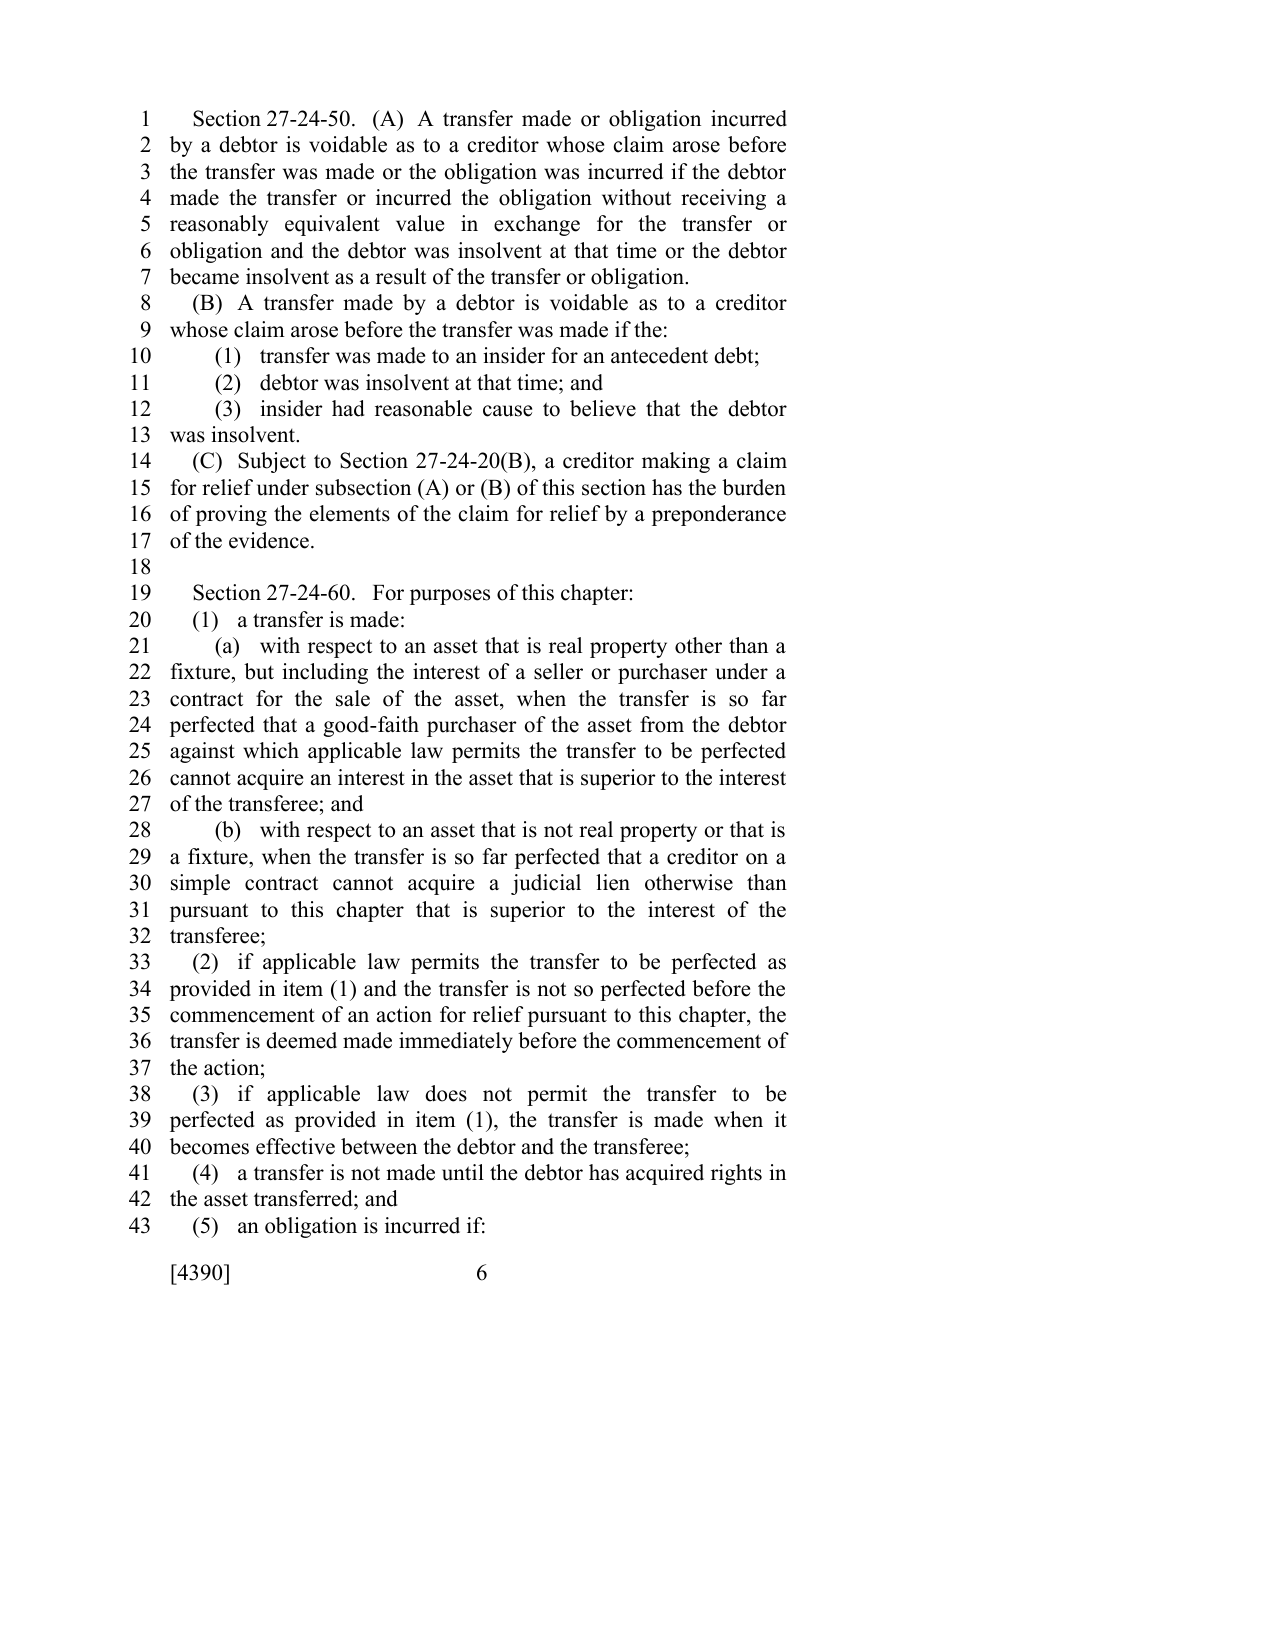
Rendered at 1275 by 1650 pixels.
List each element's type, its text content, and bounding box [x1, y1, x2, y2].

text (3) insider had reasonable cause to believe that the debtor was insolvent. [169, 395, 787, 448]
text (2) if applicable law permits the transfer to be perfected as provided in item (1) and the transfer is not so perfected before the commencement of an action for relief pursuant to this chapter, the transfer is deemed made immediately before the commencement of the action; [169, 948, 787, 1080]
text (5) an obligation is incurred if: [169, 1212, 787, 1238]
text (a) with respect to an asset that is real property other than a fixture, but including the interest of a seller or purchaser under a contract for the sale of the asset, when the transfer is so far perfected that a good-faith purchaser of the asset from the debtor against which applicable law permits the transfer to be perfected cannot acquire an interest in the asset that is superior to the interest of the transferee; and [169, 632, 787, 817]
text (1) transfer was made to an insider for an antecedent debt; [169, 342, 787, 368]
text (3) if applicable law does not permit the transfer to be perfected as provided in item (1), the transfer is made when it becomes effective between the debtor and the transferee; [169, 1080, 787, 1159]
text (1) a transfer is made: [169, 606, 787, 632]
text (B) A transfer made by a debtor is voidable as to a creditor whose claim arose before the transfer was made if the: [169, 289, 787, 342]
text (b) with respect to an asset that is not real property or that is a fixture, when the transfer is so far perfected that a creditor on a simple contract cannot acquire a judicial lien otherwise than pursuant to this chapter that is superior to the interest of the transferee; [169, 817, 787, 948]
text Section 27-24-50. (A) A transfer made or obligation incurred by a debtor is voidable as to a creditor whose claim arose before the transfer was made or the obligation was incurred if the debtor made the transfer or incurred the obligation without receiving a reasonably equivalent value in exchange for the transfer or obligation and the debtor was insolvent at that time or the debtor became insolvent as a result of the transfer or obligation. [169, 105, 787, 289]
text (2) debtor was insolvent at that time; and [169, 368, 787, 395]
text (4) a transfer is not made until the debtor has acquired rights in the asset transferred; and [169, 1159, 787, 1212]
text (C) Subject to Section 27-24-20(B), a creditor making a claim for relief under subsection (A) or (B) of this section has the burden of proving the elements of the claim for relief by a preponderance of the evidence. [169, 448, 787, 553]
text Section 27-24-60. For purposes of this chapter: [169, 579, 787, 606]
